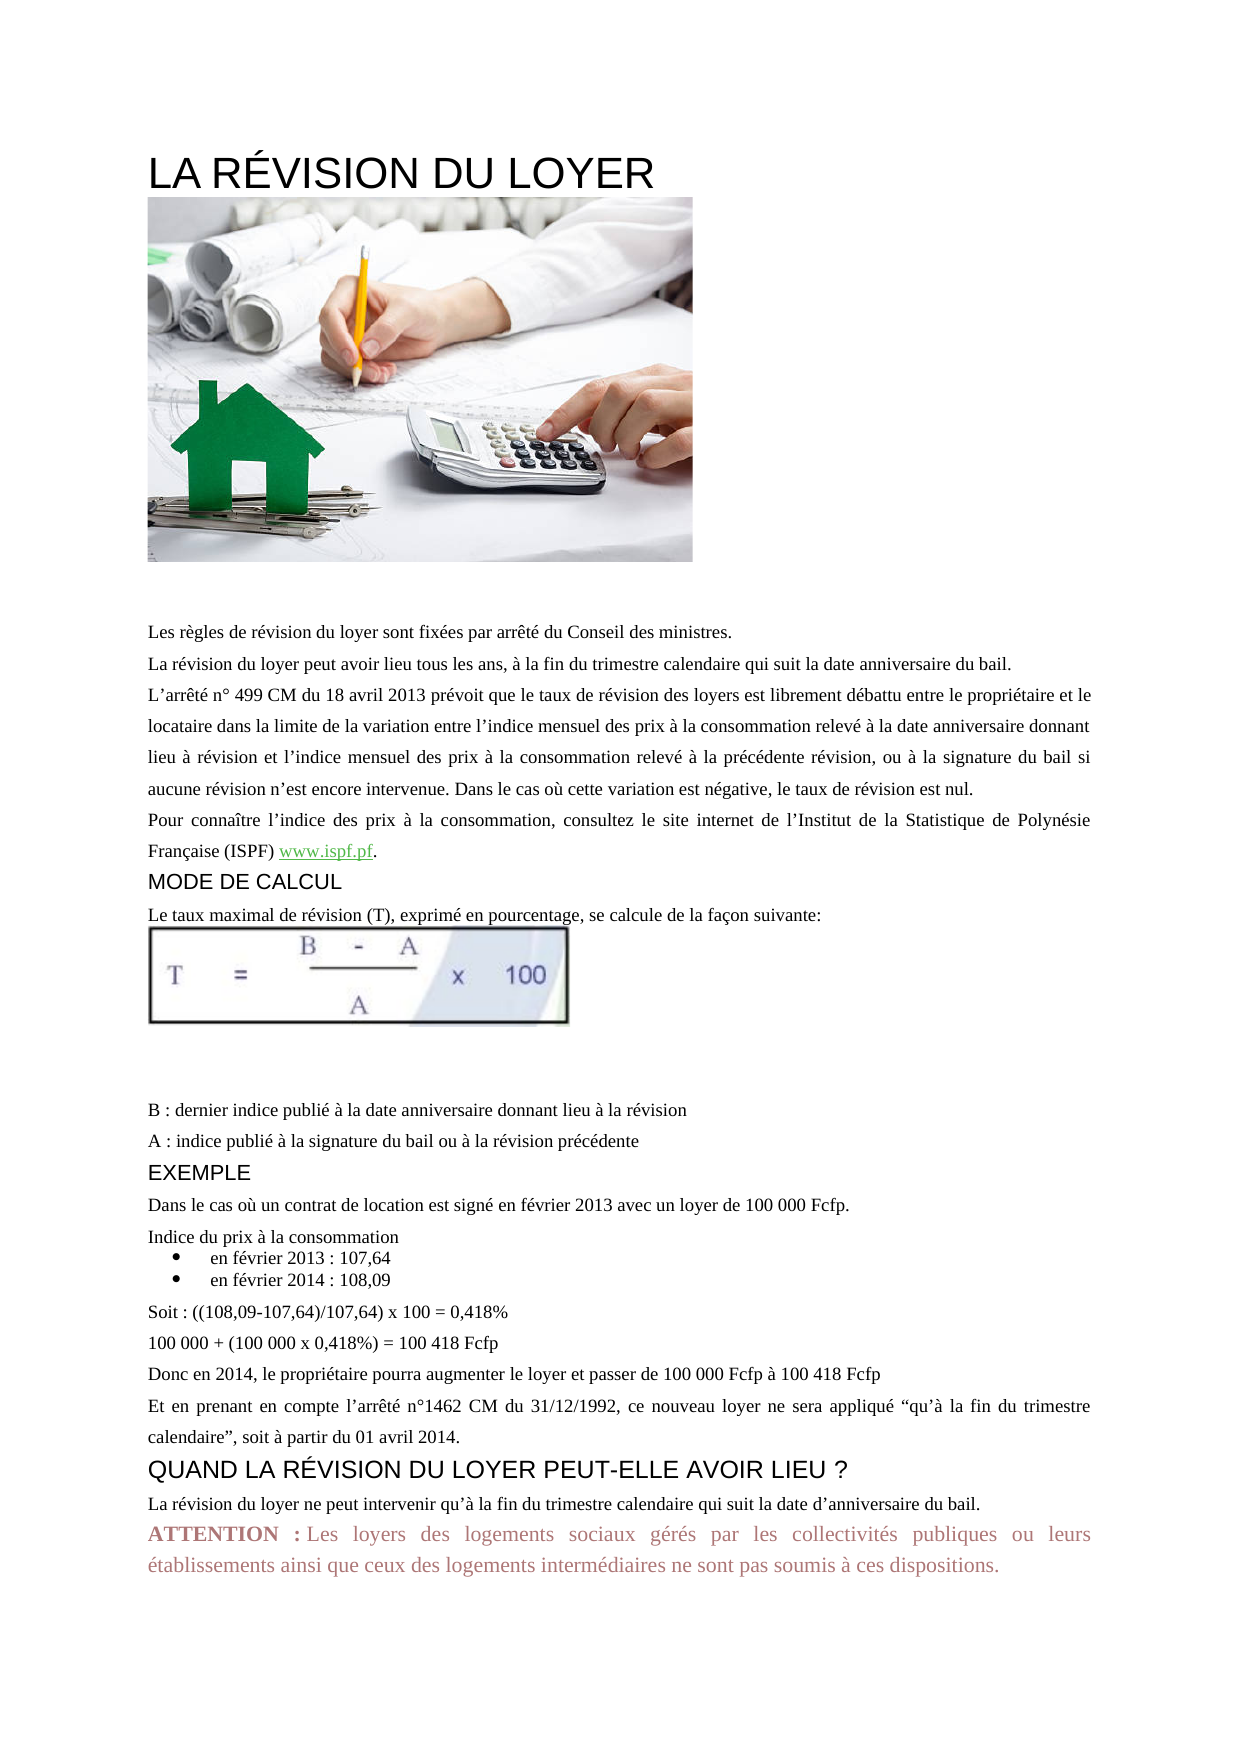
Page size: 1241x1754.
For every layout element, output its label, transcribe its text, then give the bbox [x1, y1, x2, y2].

text La révision du loyer [148, 148, 1093, 198]
text QUAND LA RÉVISION DU LOYER PEUT-ELLE AVOIR LIEU ? [148, 1447, 1093, 1483]
text Pour connaître l’indice des prix à la consommation, consultez le site internet de l’Institut de la Statistique de Polynésie Française (ISPF) www.ispf.pf. [148, 799, 1093, 862]
text La révision du loyer ne peut intervenir qu’à la fin du trimestre calendaire qui suit la date d’anniversaire du bail. [148, 1483, 1093, 1514]
text B : dernier indice publié à la date anniversaire donnant lieu à la révision [148, 1089, 1093, 1121]
text Dans le cas où un contrat de location est signé en février 2013 avec un loyer de 100 000 Fcfp. [148, 1185, 1093, 1216]
text Donc en 2014, le propriétaire pourra augmenter le loyer et passer de 100 000 Fcfp à 100 418 Fcfp [148, 1354, 1093, 1385]
text A : indice publié à la signature du bail ou à la révision précédente [148, 1121, 1093, 1152]
picture [147, 197, 693, 562]
text Les règles de révision du loyer sont fixées par arrêté du Conseil des ministres. [148, 612, 1093, 643]
text Indice du prix à la consommation [148, 1216, 1093, 1247]
text MODE DE CALCUL [148, 862, 1093, 894]
list en février 2014 : 108,09 [173, 1269, 1093, 1291]
text La révision du loyer peut avoir lieu tous les ans, à la fin du trimestre calendaire qui suit la date anniversaire du bail. [148, 643, 1093, 674]
text ATTENTION : Les loyers des logements sociaux gérés par les collectivités publiques ou leurs établissements ainsi que ceux des logements intermédiaires ne sont pas soumis à ces dispositions. [148, 1514, 1093, 1577]
text EXEMPLE [148, 1152, 1093, 1185]
picture [147, 925, 571, 1027]
list en février 2013 : 107,64 [173, 1247, 1093, 1269]
text Et en prenant en compte l’arrêté n°1462 CM du 31/12/1992, ce nouveau loyer ne sera appliqué “qu’à la fin du trimestre calendaire”, soit à partir du 01 avril 2014. [148, 1385, 1093, 1447]
text 100 000 + (100 000 x 0,418%) = 100 418 Fcfp [148, 1322, 1093, 1354]
text L’arrêté n° 499 CM du 18 avril 2013 prévoit que le taux de révision des loyers est librement débattu entre le propriétaire et le locataire dans la limite de la variation entre l’indice mensuel des prix à la consommation relevé à la date anniversaire donnant lieu à révision et l’indice mensuel des prix à la consommation relevé à la précédente révision, ou à la signature du bail si aucune révision n’est encore intervenue. Dans le cas où cette variation est négative, le taux de révision est nul. [148, 674, 1093, 799]
text Soit : ((108,09-107,64)/107,64) x 100 = 0,418% [148, 1291, 1093, 1322]
text Le taux maximal de révision (T), exprimé en pourcentage, se calcule de la façon suivante: [148, 894, 1093, 926]
